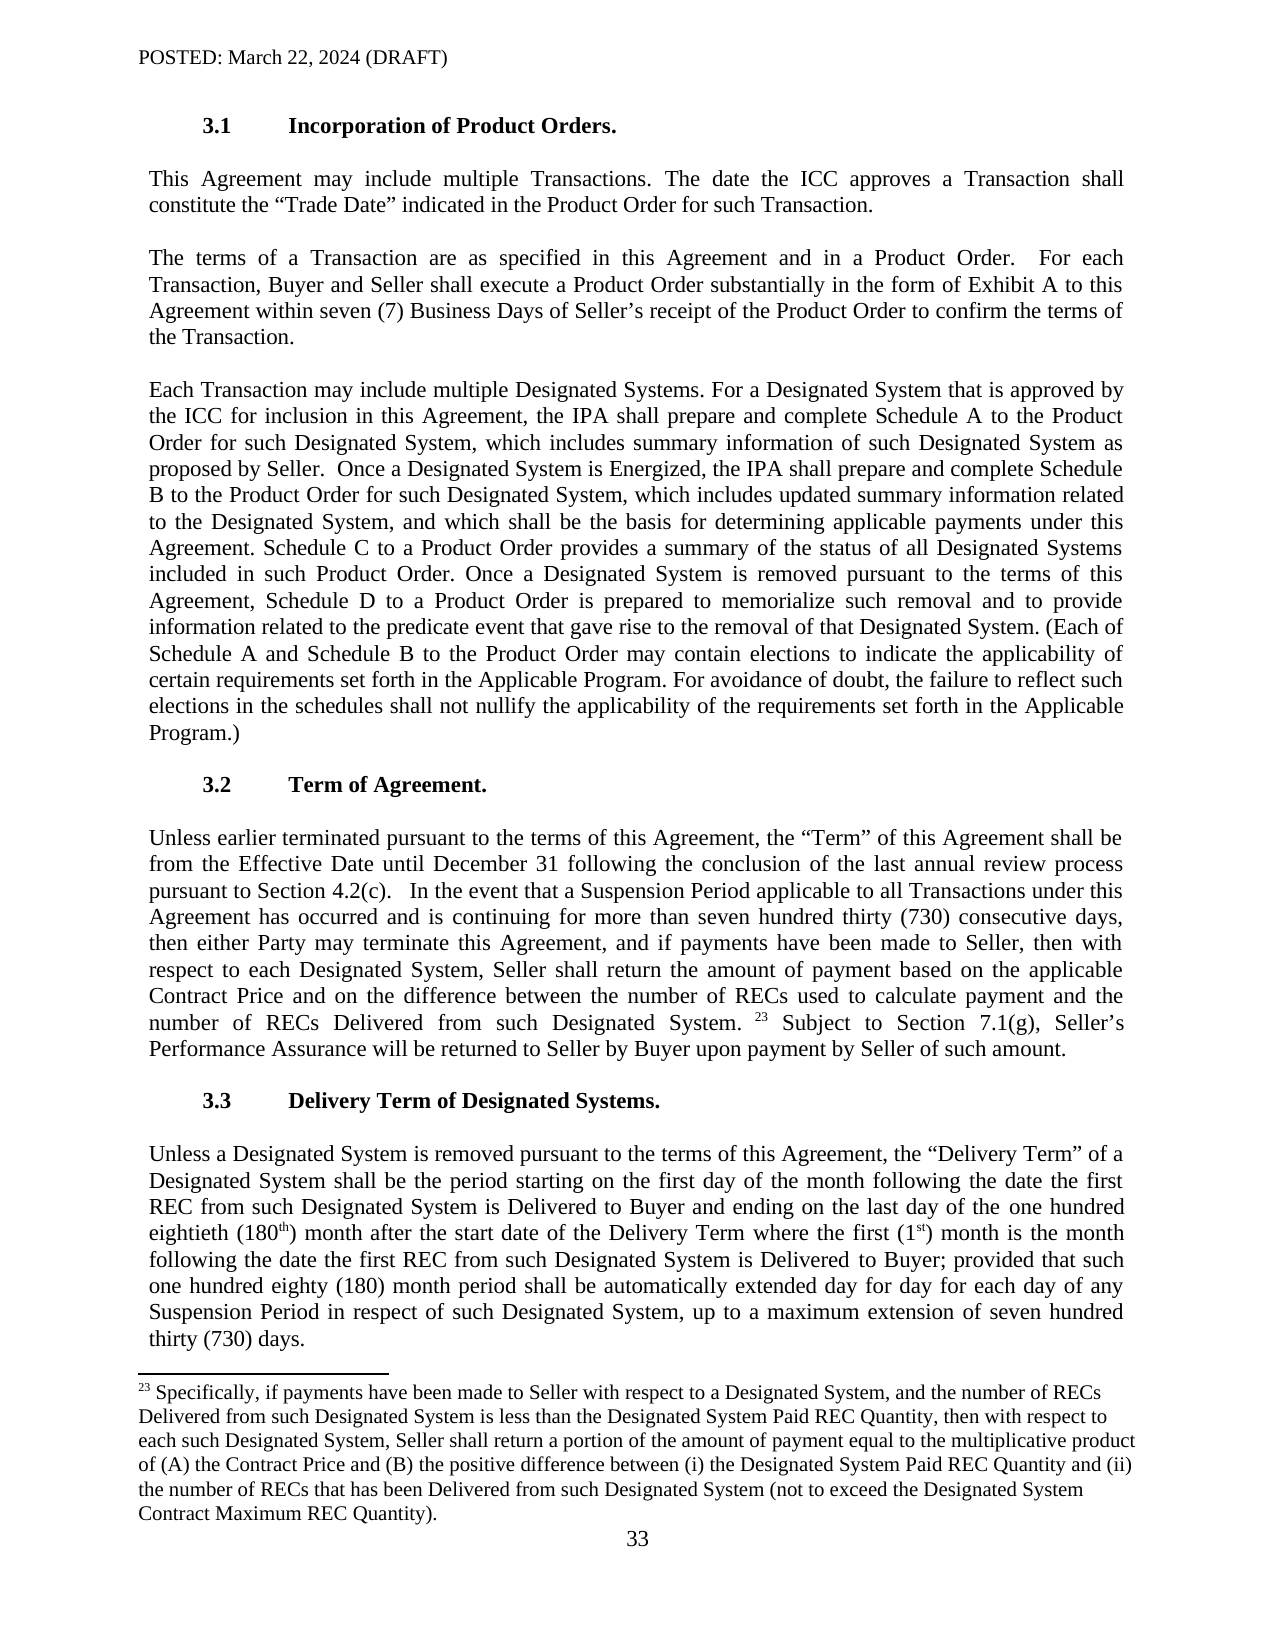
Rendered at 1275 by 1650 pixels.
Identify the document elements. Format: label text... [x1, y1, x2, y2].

subtitle Delivery Term of Designated Systems. [148, 1088, 1137, 1114]
text Unless a Designated System is removed pursuant to the terms of this Agreement, the “Delivery Term” of a Designated System shall be the period starting on the first day of the month following the date the first REC from such Designated System is Delivered to Buyer and ending on the last day of the one hundred eightieth (180th) month after the start date of the Delivery Term where the first (1st) month is the month following the date the first REC from such Designated System is Delivered to Buyer; provided that such one hundred eighty (180) month period shall be automatically extended day for day for each day of any Suspension Period in respect of such Designated System, up to a maximum extension of seven hundred thirty (730) days. [148, 1140, 1125, 1351]
text This Agreement may include multiple Transactions. The date the ICC approves a Transaction shall constitute the “Trade Date” indicated in the Product Order for such Transaction. [148, 165, 1125, 218]
subtitle Term of Agreement. [148, 771, 1137, 798]
text Unless earlier terminated pursuant to the terms of this Agreement, the “Term” of this Agreement shall be from the Effective Date until December 31 following the conclusion of the last annual review process pursuant to Section 4.2(c). In the event that a Suspension Period applicable to all Transactions under this Agreement has occurred and is continuing for more than seven hundred thirty (730) consecutive days, then either Party may terminate this Agreement, and if payments have been made to Seller, then with respect to each Designated System, Seller shall return the amount of payment based on the applicable Contract Price and on the difference between the number of RECs used to calculate payment and the number of RECs Delivered from such Designated System. Subject to Section 7.1(g), Seller’s Performance Assurance will be returned to Seller by Buyer upon payment by Seller of such amount. [148, 824, 1125, 1061]
text The terms of a Transaction are as specified in this Agreement and in a Product Order. For each Transaction, Buyer and Seller shall execute a Product Order substantially in the form of Exhibit A to this Agreement within seven (7) Business Days of Seller’s receipt of the Product Order to confirm the terms of the Transaction. [148, 244, 1125, 350]
text Each Transaction may include multiple Designated Systems. For a Designated System that is approved by the ICC for inclusion in this Agreement, the IPA shall prepare and complete Schedule A to the Product Order for such Designated System, which includes summary information of such Designated System as proposed by Seller. Once a Designated System is Energized, the IPA shall prepare and complete Schedule B to the Product Order for such Designated System, which includes updated summary information related to the Designated System, and which shall be the basis for determining applicable payments under this Agreement. Schedule C to a Product Order provides a summary of the status of all Designated Systems included in such Product Order. Once a Designated System is removed pursuant to the terms of this Agreement, Schedule D to a Product Order is prepared to memorialize such removal and to provide information related to the predicate event that gave rise to the removal of that Designated System. (Each of Schedule A and Schedule B to the Product Order may contain elections to indicate the applicability of certain requirements set forth in the Applicable Program. For avoidance of doubt, the failure to reflect such elections in the schedules shall not nullify the applicability of the requirements set forth in the Applicable Program.) [148, 376, 1125, 745]
subtitle Incorporation of Product Orders. [148, 112, 1137, 139]
